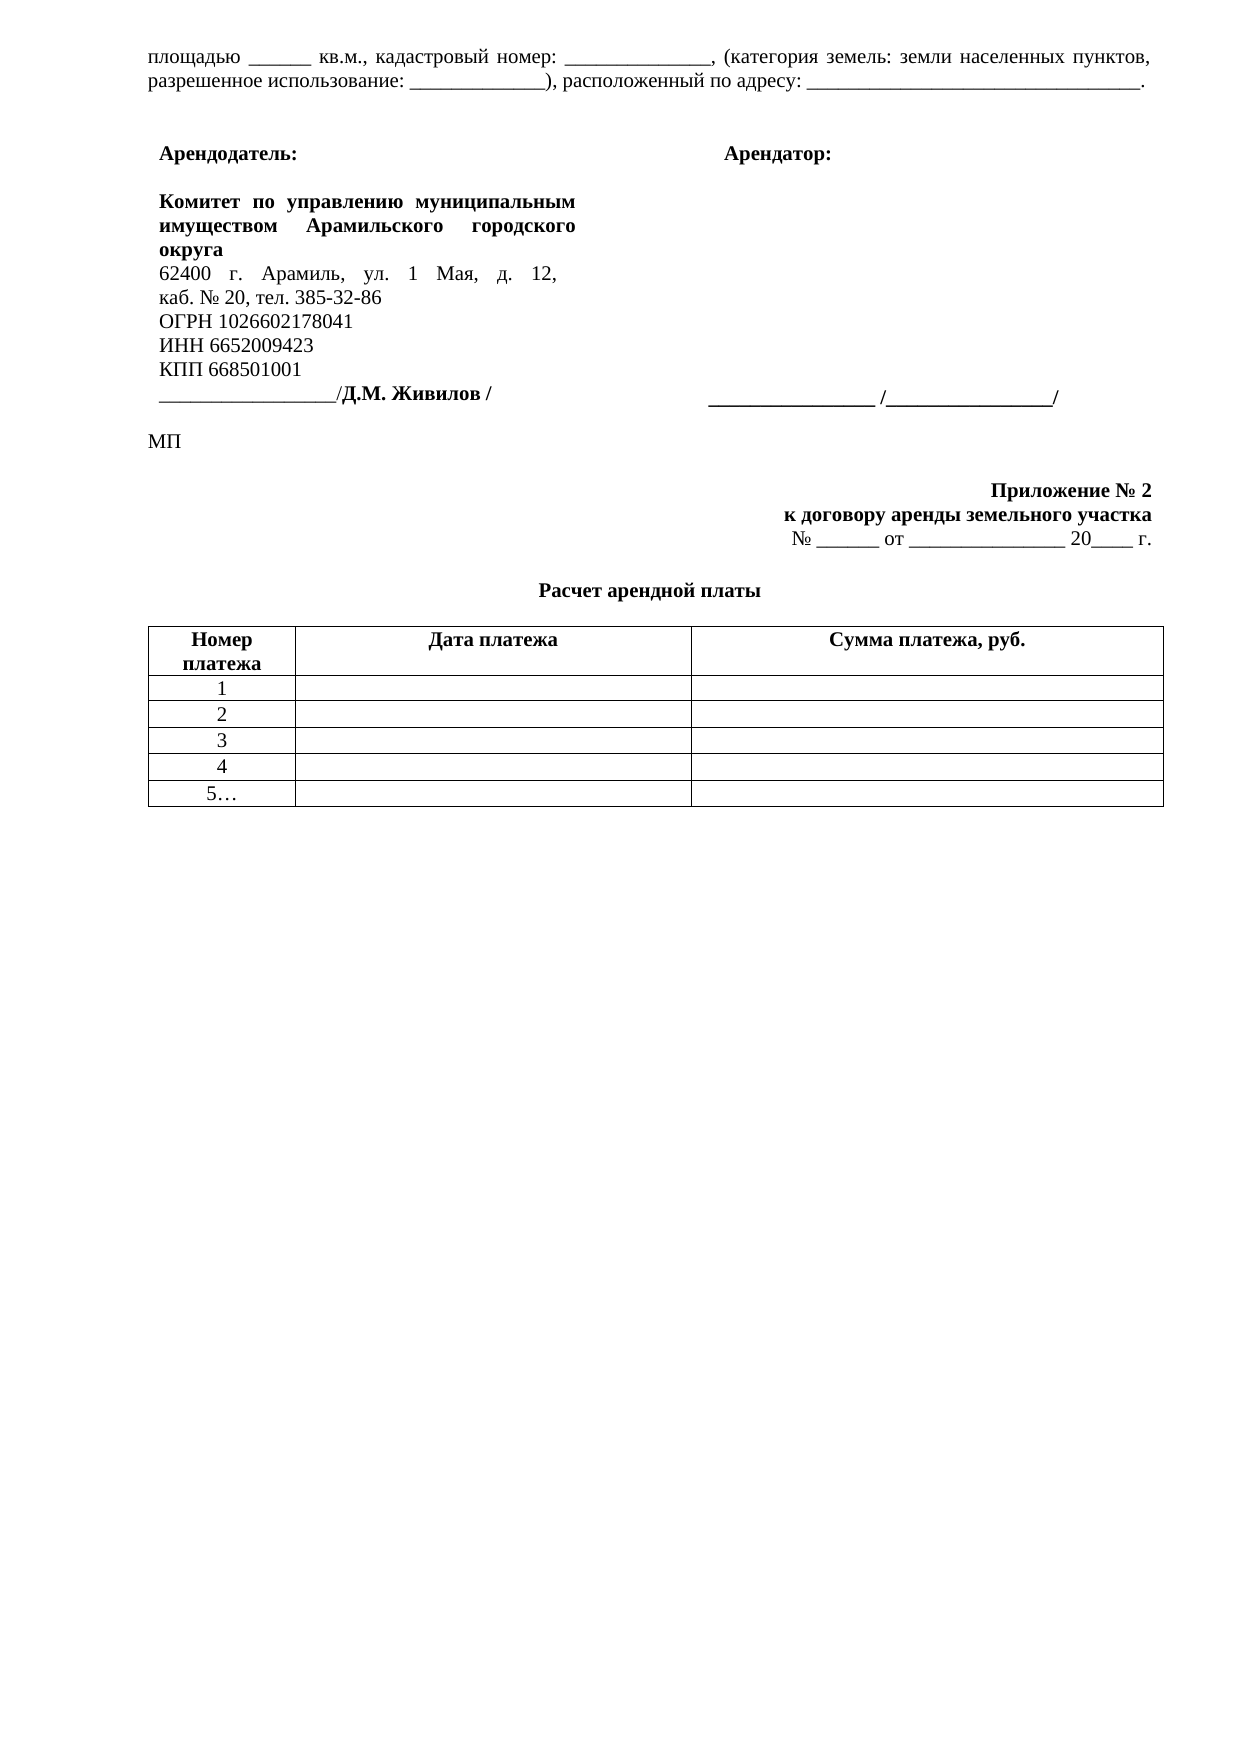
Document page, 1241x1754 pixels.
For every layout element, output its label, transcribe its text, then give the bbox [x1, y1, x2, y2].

text МП [148, 429, 1152, 453]
text Приложение № 2 [148, 478, 1152, 502]
table_cell 4 [149, 754, 295, 780]
table_cell [692, 728, 1163, 753]
table_header Сумма платежа, руб. [692, 627, 1163, 675]
table_cell [296, 701, 691, 727]
table_cell 2 [149, 701, 295, 727]
text Расчет арендной платы [148, 578, 1152, 602]
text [148, 44, 1152, 92]
table_cell [296, 676, 691, 700]
table_cell [692, 676, 1163, 700]
table_cell [692, 781, 1163, 806]
table_cell [296, 754, 691, 780]
table_cell 1 [149, 676, 295, 700]
text к договору аренды земельного участка [148, 502, 1152, 526]
table_header Номер платежа [149, 627, 295, 675]
table_cell 3 [149, 728, 295, 753]
table_cell [692, 701, 1163, 727]
text № ______ от _______________ 20____ г. [148, 526, 1152, 550]
table_cell [296, 728, 691, 753]
table_cell [296, 781, 691, 806]
table_cell 5… [149, 781, 295, 806]
table_header Арендатор: ________________ /________________/ [587, 141, 1070, 429]
table_cell [692, 754, 1163, 780]
table_header Дата платежа [296, 627, 691, 675]
